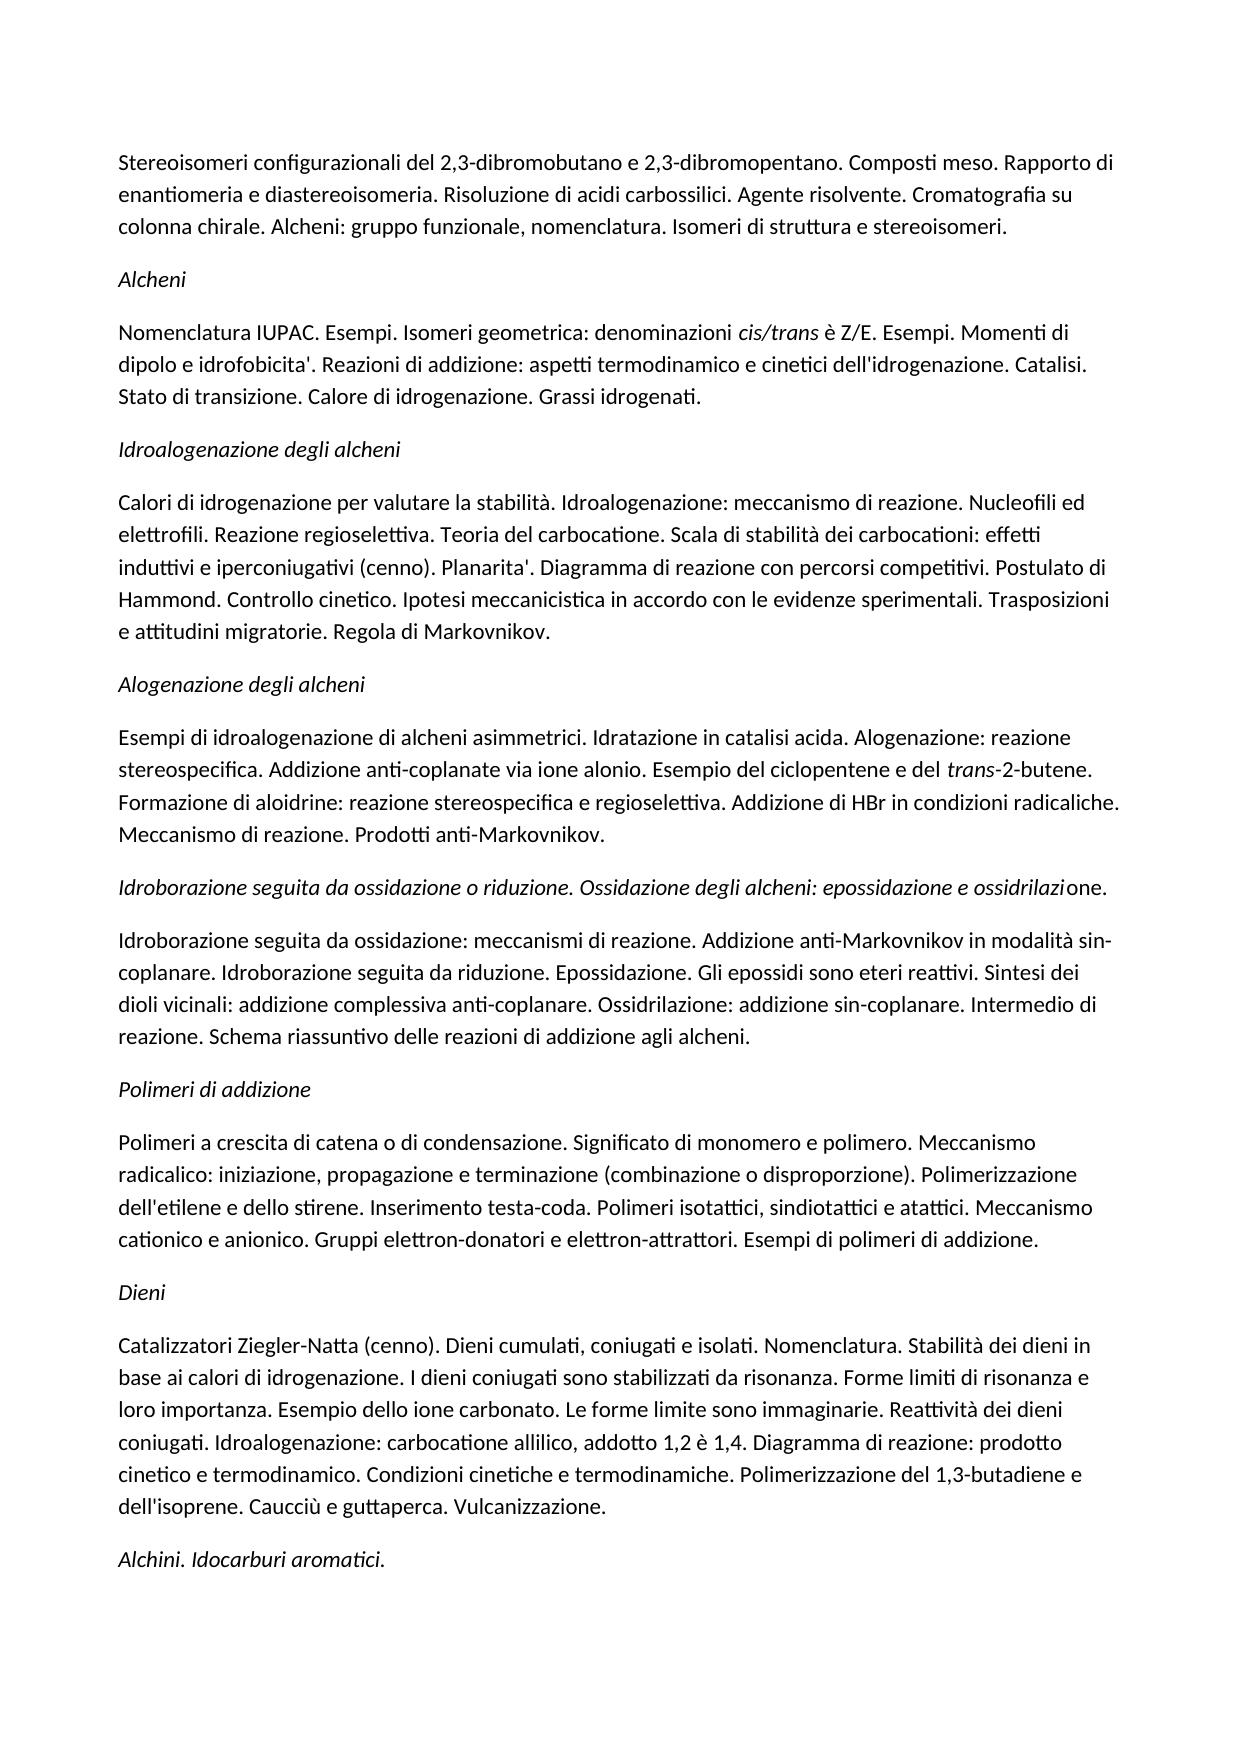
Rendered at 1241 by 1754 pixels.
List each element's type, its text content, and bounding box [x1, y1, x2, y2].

text Calori di idrogenazione per valutare la stabilità. Idroalogenazione: meccanismo di reazione. Nucleofili ed elettrofili. Reazione regioselettiva. Teoria del carbocatione. Scala di stabilità dei carbocationi: effetti induttivi e iperconiugativi (cenno). Planarita'. Diagramma di reazione con percorsi competitivi. Postulato di Hammond. Controllo cinetico. Ipotesi meccanicistica in accordo con le evidenze sperimentali. Trasposizioni e attitudini migratorie. Regola di Markovnikov. [118, 488, 1122, 645]
text Alcheni [118, 265, 1122, 293]
text Polimeri a crescita di catena o di condensazione. Significato di monomero e polimero. Meccanismo radicalico: iniziazione, propagazione e terminazione (combinazione o disproporzione). Polimerizzazione dell'etilene e dello stirene. Inserimento testa-coda. Polimeri isotattici, sindiotattici e atattici. Meccanismo cationico e anionico. Gruppi elettron-donatori e elettron-attrattori. Esempi di polimeri di addizione. [118, 1128, 1122, 1253]
text Nomenclatura IUPAC. Esempi. Isomeri geometrica: denominazioni cis/trans è Z/E. Esempi. Momenti di dipolo e idrofobicita'. Reazioni di addizione: aspetti termodinamico e cinetici dell'idrogenazione. Catalisi. Stato di transizione. Calore di idrogenazione. Grassi idrogenati. [118, 318, 1122, 410]
text Catalizzatori Ziegler-Natta (cenno). Dieni cumulati, coniugati e isolati. Nomenclatura. Stabilità dei dieni in base ai calori di idrogenazione. I dieni coniugati sono stabilizzati da risonanza. Forme limiti di risonanza e loro importanza. Esempio dello ione carbonato. Le forme limite sono immaginarie. Reattività dei dieni coniugati. Idroalogenazione: carbocatione allilico, addotto 1,2 è 1,4. Diagramma di reazione: prodotto cinetico e termodinamico. Condizioni cinetiche e termodinamiche. Polimerizzazione del 1,3-butadiene e dell'isoprene. Caucciù e guttaperca. Vulcanizzazione. [118, 1331, 1122, 1520]
text Polimeri di addizione [118, 1075, 1122, 1103]
text Idroborazione seguita da ossidazione o riduzione. Ossidazione degli alcheni: epossidazione e ossidrilazione. [118, 873, 1122, 901]
text Idroalogenazione degli alcheni [118, 435, 1122, 463]
text Alogenazione degli alcheni [118, 670, 1122, 698]
text Dieni [118, 1278, 1122, 1306]
text Idroborazione seguita da ossidazione: meccanismi di reazione. Addizione anti-Markovnikov in modalità sin-coplanare. Idroborazione seguita da riduzione. Epossidazione. Gli epossidi sono eteri reattivi. Sintesi dei dioli vicinali: addizione complessiva anti-coplanare. Ossidrilazione: addizione sin-coplanare. Intermedio di reazione. Schema riassuntivo delle reazioni di addizione agli alcheni. [118, 926, 1122, 1050]
text Alchini. Idocarburi aromatici. [118, 1545, 1122, 1573]
text Esempi di idroalogenazione di alcheni asimmetrici. Idratazione in catalisi acida. Alogenazione: reazione stereospecifica. Addizione anti-coplanate via ione alonio. Esempio del ciclopentene e del trans-2-butene. Formazione di aloidrine: reazione stereospecifica e regioselettiva. Addizione di HBr in condizioni radicaliche. Meccanismo di reazione. Prodotti anti-Markovnikov. [118, 723, 1122, 848]
text Stereoisomeri configurazionali del 2,3-dibromobutano e 2,3-dibromopentano. Composti meso. Rapporto di enantiomeria e diastereoisomeria. Risoluzione di acidi carbossilici. Agente risolvente. Cromatografia su colonna chirale. Alcheni: gruppo funzionale, nomenclatura. Isomeri di struttura e stereoisomeri. [118, 148, 1122, 240]
